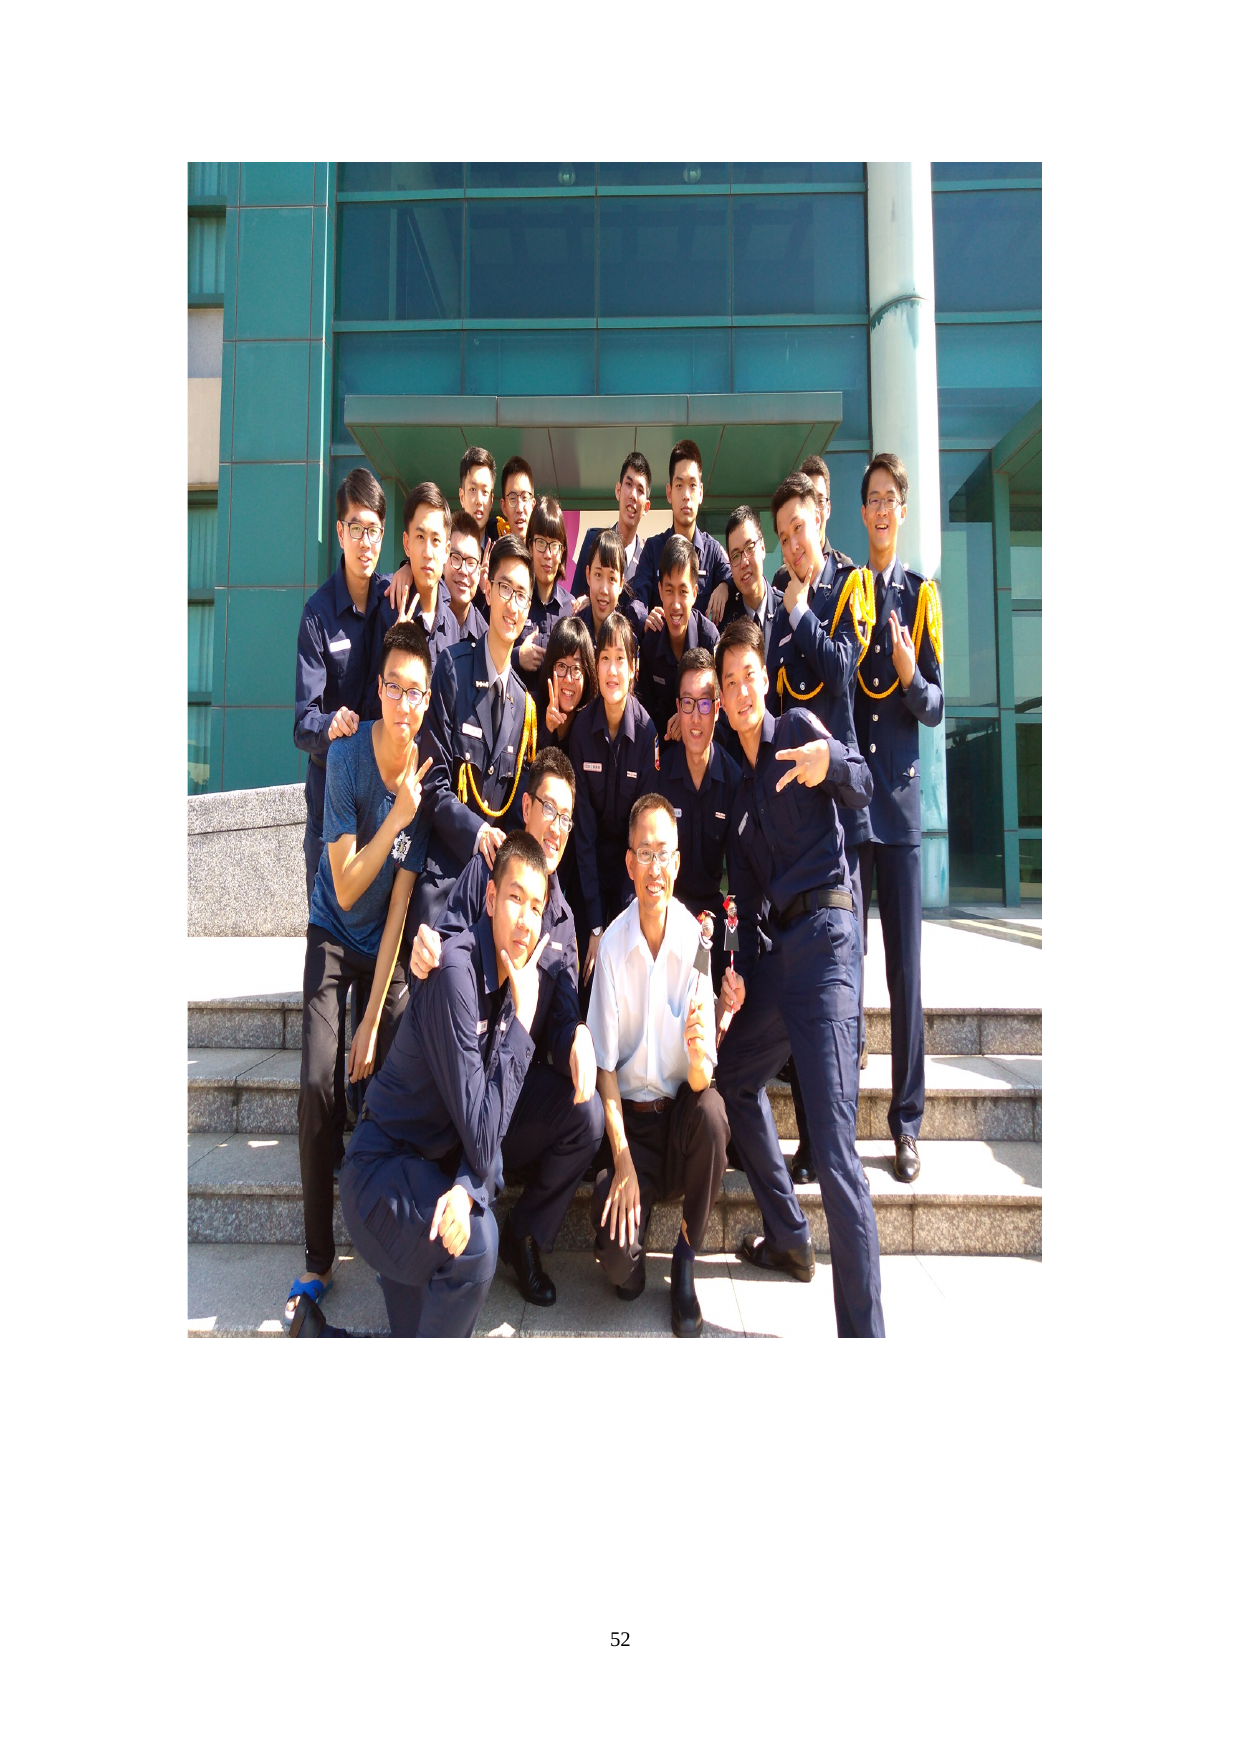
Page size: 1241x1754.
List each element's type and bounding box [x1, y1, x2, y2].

picture [187, 162, 1042, 1338]
